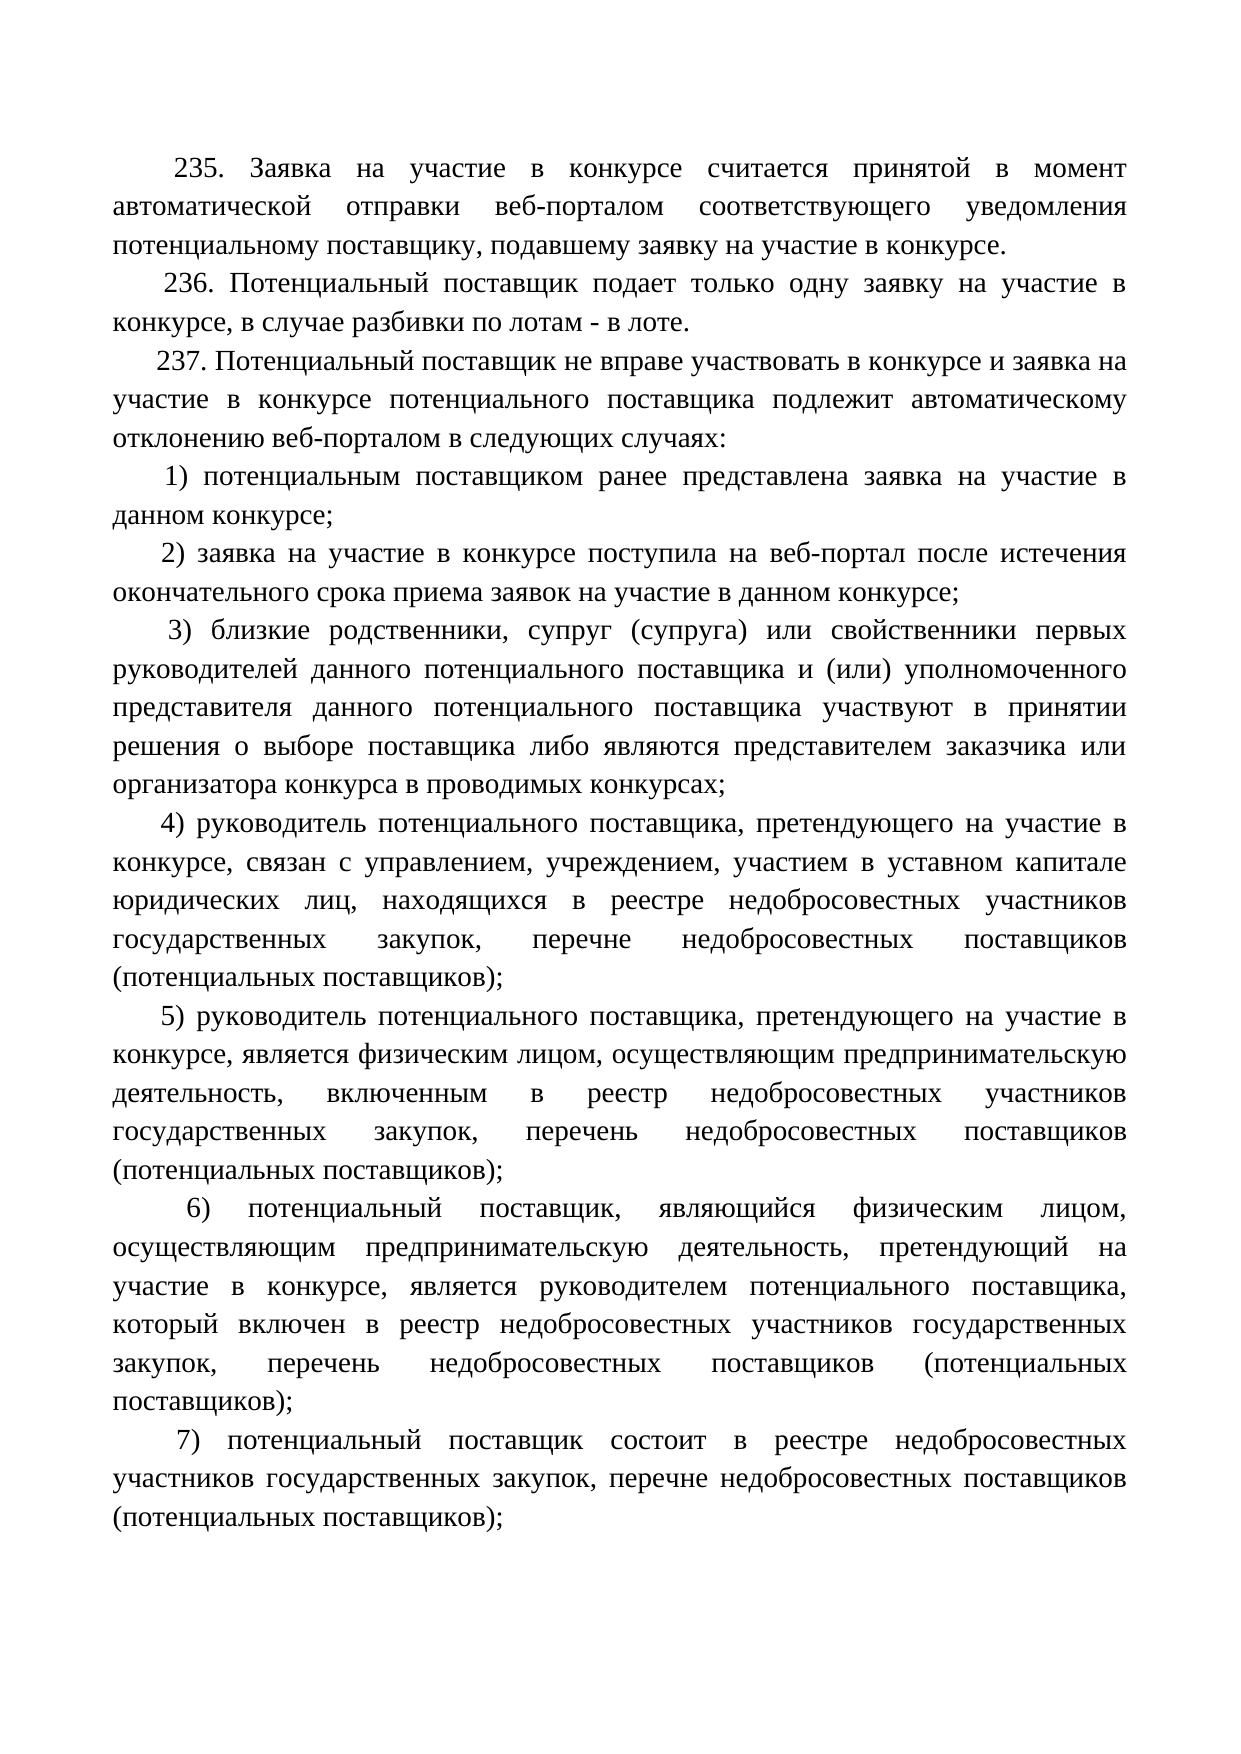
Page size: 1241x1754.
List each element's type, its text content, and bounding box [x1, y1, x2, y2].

text 1) потенциальным поставщиком ранее представлена заявка на участие в данном конкурсе; [112, 458, 1128, 530]
text 3) близкие родственники, супруг (супруга) или свойственники первых руководителей данного потенциального поставщика и (или) уполномоченного представителя данного потенциального поставщика участвуют в принятии решения о выборе поставщика либо являются представителем заказчика или организатора конкурса в проводимых конкурсах; [112, 612, 1128, 800]
text 237. Потенциальный поставщик не вправе участвовать в конкурсе и заявка на участие в конкурсе потенциального поставщика подлежит автоматическому отклонению веб-порталом в следующих случаях: [112, 343, 1128, 453]
text 5) руководитель потенциального поставщика, претендующего на участие в конкурсе, является физическим лицом, осуществляющим предпринимательскую деятельность, включенным в реестр недобросовестных участников государственных закупок, перечень недобросовестных поставщиков (потенциальных поставщиков); [112, 998, 1128, 1186]
text 6) потенциальный поставщик, являющийся физическим лицом, осуществляющим предпринимательскую деятельность, претендующий на участие в конкурсе, является руководителем потенциального поставщика, который включен в реестр недобросовестных участников государственных закупок, перечень недобросовестных поставщиков (потенциальных поставщиков); [112, 1191, 1128, 1417]
text 2) заявка на участие в конкурсе поступила на веб-портал после истечения окончательного срока приема заявок на участие в данном конкурсе; [112, 535, 1128, 607]
text 4) руководитель потенциального поставщика, претендующего на участие в конкурсе, связан с управлением, учреждением, участием в уставном капитале юридических лиц, находящихся в реестре недобросовестных участников государственных закупок, перечне недобросовестных поставщиков (потенциальных поставщиков); [112, 805, 1128, 993]
text 235. Заявка на участие в конкурсе считается принятой в момент автоматической отправки веб-порталом соответствующего уведомления потенциальному поставщику, подавшему заявку на участие в конкурсе. [112, 150, 1128, 261]
text 236. Потенциальный поставщик подает только одну заявку на участие в конкурсе, в случае разбивки по лотам - в лоте. [112, 266, 1128, 338]
text 7) потенциальный поставщик состоит в реестре недобросовестных участников государственных закупок, перечне недобросовестных поставщиков (потенциальных поставщиков); [112, 1422, 1128, 1532]
